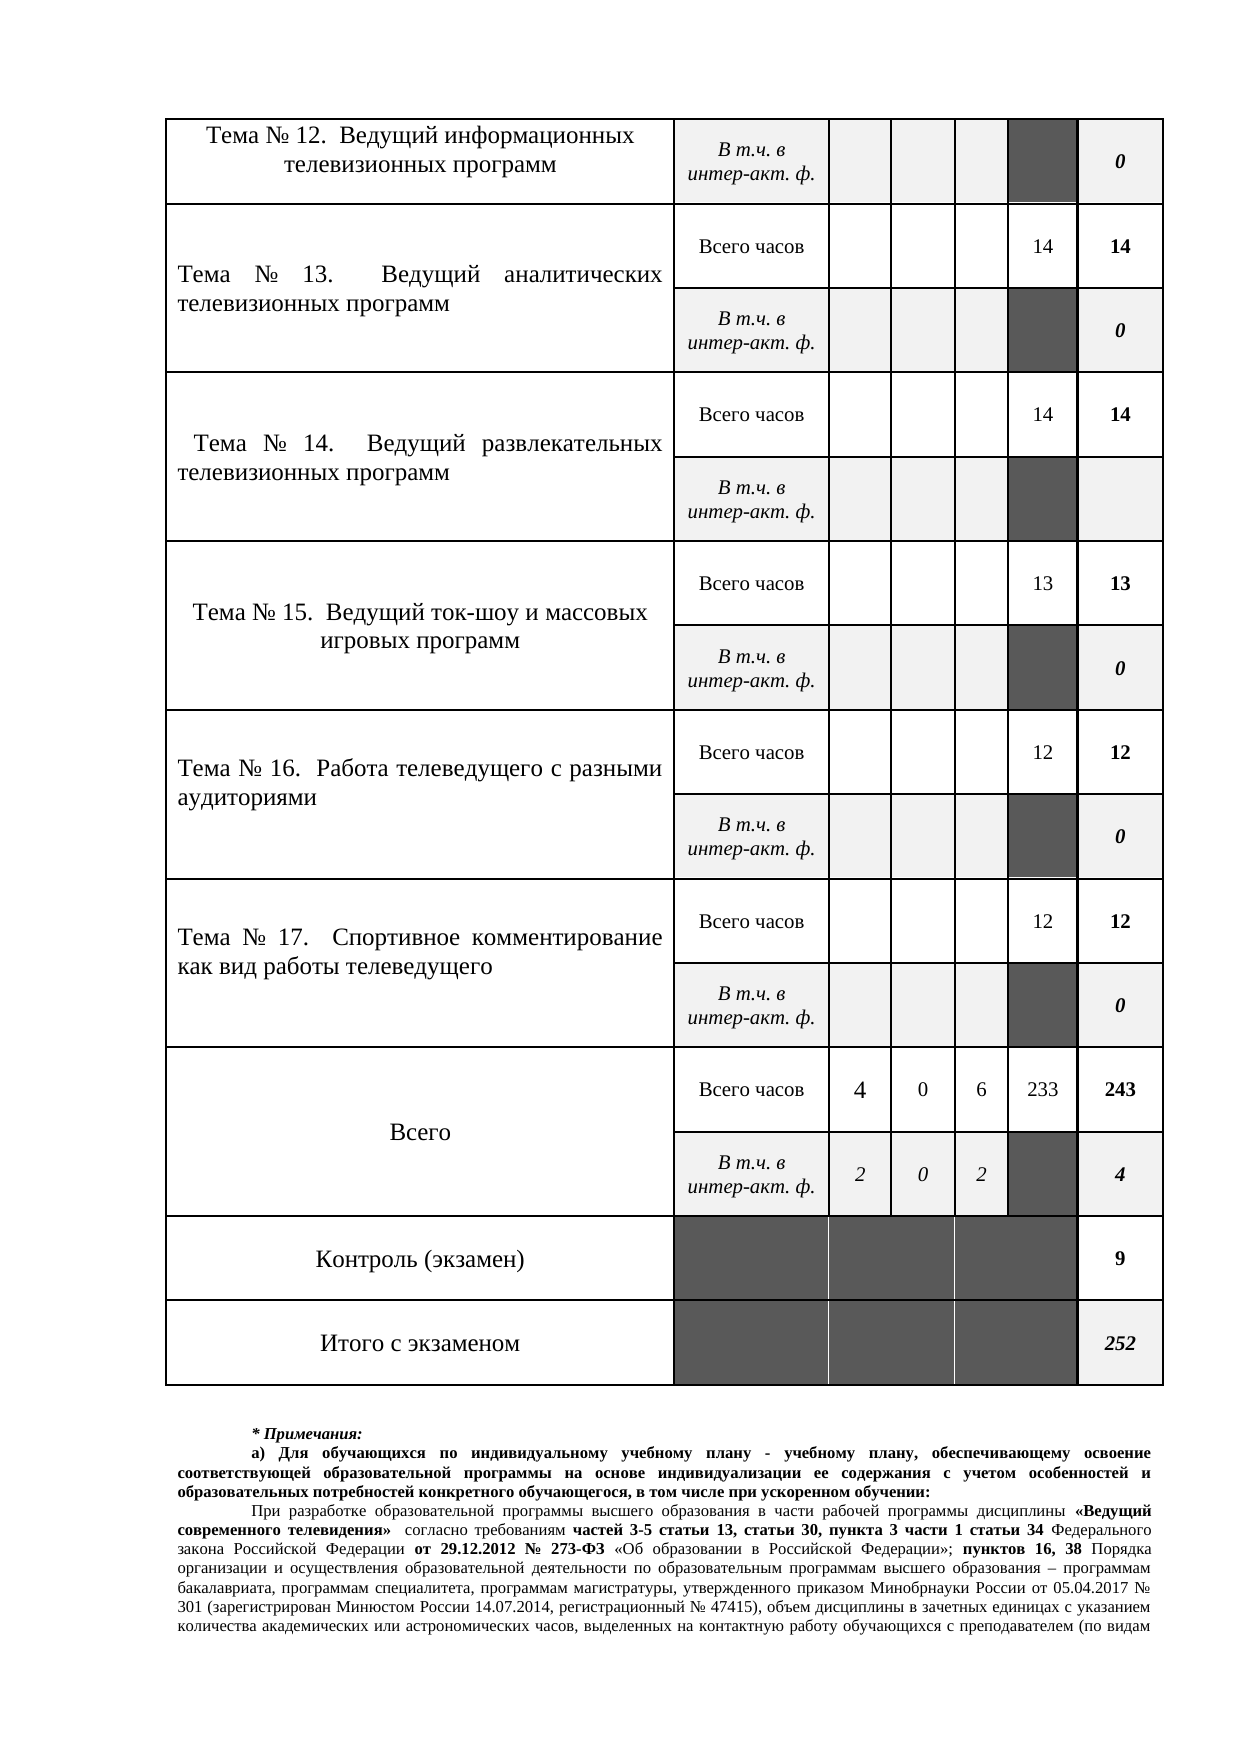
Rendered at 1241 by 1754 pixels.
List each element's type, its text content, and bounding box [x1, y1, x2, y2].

table_cell [1008, 1301, 1076, 1384]
table_cell [830, 626, 890, 709]
table_cell [830, 964, 890, 1046]
table_cell [1009, 795, 1076, 877]
table_cell Контроль (экзамен) [167, 1217, 673, 1299]
table_cell 4 [1079, 1133, 1162, 1215]
table_cell [956, 120, 1007, 202]
table_cell [892, 120, 954, 202]
table_cell 243 [1079, 1048, 1162, 1131]
table_cell [892, 289, 954, 371]
table_cell [955, 1301, 1008, 1384]
table_cell 6 [956, 1048, 1007, 1131]
table_cell [892, 964, 954, 1046]
table_cell Всего часов [675, 711, 828, 793]
table_cell Всего часов [675, 542, 828, 624]
table_cell В т.ч. в интер-акт. ф. [675, 795, 828, 877]
table_cell [892, 542, 954, 624]
table_cell 0 [892, 1133, 954, 1215]
table_cell 0 [1079, 795, 1162, 877]
table_cell Тема № 14. Ведущий развлекательных телевизионных программ [167, 373, 673, 540]
table_cell Всего [167, 1048, 673, 1215]
table_cell [892, 458, 954, 540]
table_cell [1009, 1133, 1076, 1215]
table_cell В т.ч. в интер-акт. ф. [675, 1133, 828, 1215]
table_cell 9 [1079, 1217, 1162, 1299]
table_cell [829, 1217, 891, 1299]
table_cell [829, 1301, 891, 1384]
table_cell Всего часов [675, 205, 828, 287]
table_cell Всего часов [675, 1048, 828, 1131]
table_cell [1008, 1217, 1076, 1299]
table_cell 0 [892, 1048, 954, 1131]
table_cell Тема № 13. Ведущий аналитических телевизионных программ [167, 205, 673, 371]
table_cell В т.ч. в интер-акт. ф. [675, 458, 828, 540]
table_cell 13 [1009, 542, 1076, 624]
table_cell [892, 880, 954, 962]
table_cell [1009, 120, 1076, 202]
table_cell [956, 289, 1007, 371]
table_cell [830, 711, 890, 793]
table_cell [891, 1217, 954, 1299]
table_cell [830, 120, 890, 202]
table_cell [1009, 289, 1076, 371]
table_cell [830, 373, 890, 456]
table_cell Итого с экзаменом [167, 1301, 673, 1384]
table_cell 2 [956, 1133, 1007, 1215]
table_cell [830, 542, 890, 624]
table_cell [167, 120, 673, 202]
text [177, 1501, 1152, 1635]
table_cell [956, 880, 1007, 962]
table_cell [955, 1217, 1008, 1299]
table_cell 0 [1079, 626, 1162, 709]
table_cell 0 [1079, 120, 1162, 202]
table_cell 14 [1009, 205, 1076, 287]
table_cell В т.ч. в интер-акт. ф. [675, 964, 828, 1046]
table_cell 0 [1079, 964, 1162, 1046]
table_cell [891, 1301, 954, 1384]
table_cell [1079, 458, 1162, 540]
table_cell [1009, 626, 1076, 709]
table_cell [1009, 964, 1076, 1046]
table_cell [830, 795, 890, 877]
table_cell В т.ч. в интер-акт. ф. [675, 120, 828, 202]
table_cell [1009, 458, 1076, 540]
table_cell 14 [1079, 205, 1162, 287]
table_cell [675, 1217, 828, 1299]
table_cell [830, 880, 890, 962]
table_cell [675, 1301, 828, 1384]
table_cell 14 [1009, 373, 1076, 456]
table_cell 233 [1009, 1048, 1076, 1131]
table_cell В т.ч. в интер-акт. ф. [675, 626, 828, 709]
table_cell 12 [1079, 711, 1162, 793]
table_cell Тема № 17. Спортивное комментирование как вид работы телеведущего [167, 880, 673, 1046]
table_cell 252 [1079, 1301, 1162, 1384]
table_cell [830, 205, 890, 287]
table_cell 12 [1009, 880, 1076, 962]
table_cell Всего часов [675, 880, 828, 962]
table_cell [956, 964, 1007, 1046]
table_cell [892, 711, 954, 793]
table_cell 0 [1079, 289, 1162, 371]
table_cell [956, 373, 1007, 456]
table_cell [956, 205, 1007, 287]
table_cell [892, 205, 954, 287]
table_cell В т.ч. в интер-акт. ф. [675, 289, 828, 371]
table_cell [956, 458, 1007, 540]
table_cell 12 [1009, 711, 1076, 793]
table_cell [830, 458, 890, 540]
table_cell 2 [830, 1133, 890, 1215]
table_cell [956, 795, 1007, 877]
table_cell [892, 795, 954, 877]
table_cell 4 [830, 1048, 890, 1131]
table_cell [892, 626, 954, 709]
table_cell [956, 711, 1007, 793]
table_cell [830, 289, 890, 371]
table_cell 12 [1079, 880, 1162, 962]
text а) Для обучающихся по индивидуальному учебному плану - учебному плану, обеспечивающему освоение соответствующей образовательной программы на основе индивидуализации ее содержания с учетом особенностей и образовательных потребностей конкретного обучающегося, в том числе при ускоренном обучении: [177, 1443, 1152, 1501]
text * Примечания: [177, 1424, 1152, 1443]
table_cell [956, 626, 1007, 709]
table_cell [892, 373, 954, 456]
table_cell Всего часов [675, 373, 828, 456]
table_cell 13 [1079, 542, 1162, 624]
table_cell 14 [1079, 373, 1162, 456]
table_cell [956, 542, 1007, 624]
table_cell Тема № 15. Ведущий ток-шоу и массовых игровых программ [167, 542, 673, 709]
table_cell Тема № 16. Работа телеведущего с разными аудиториями [167, 711, 673, 877]
